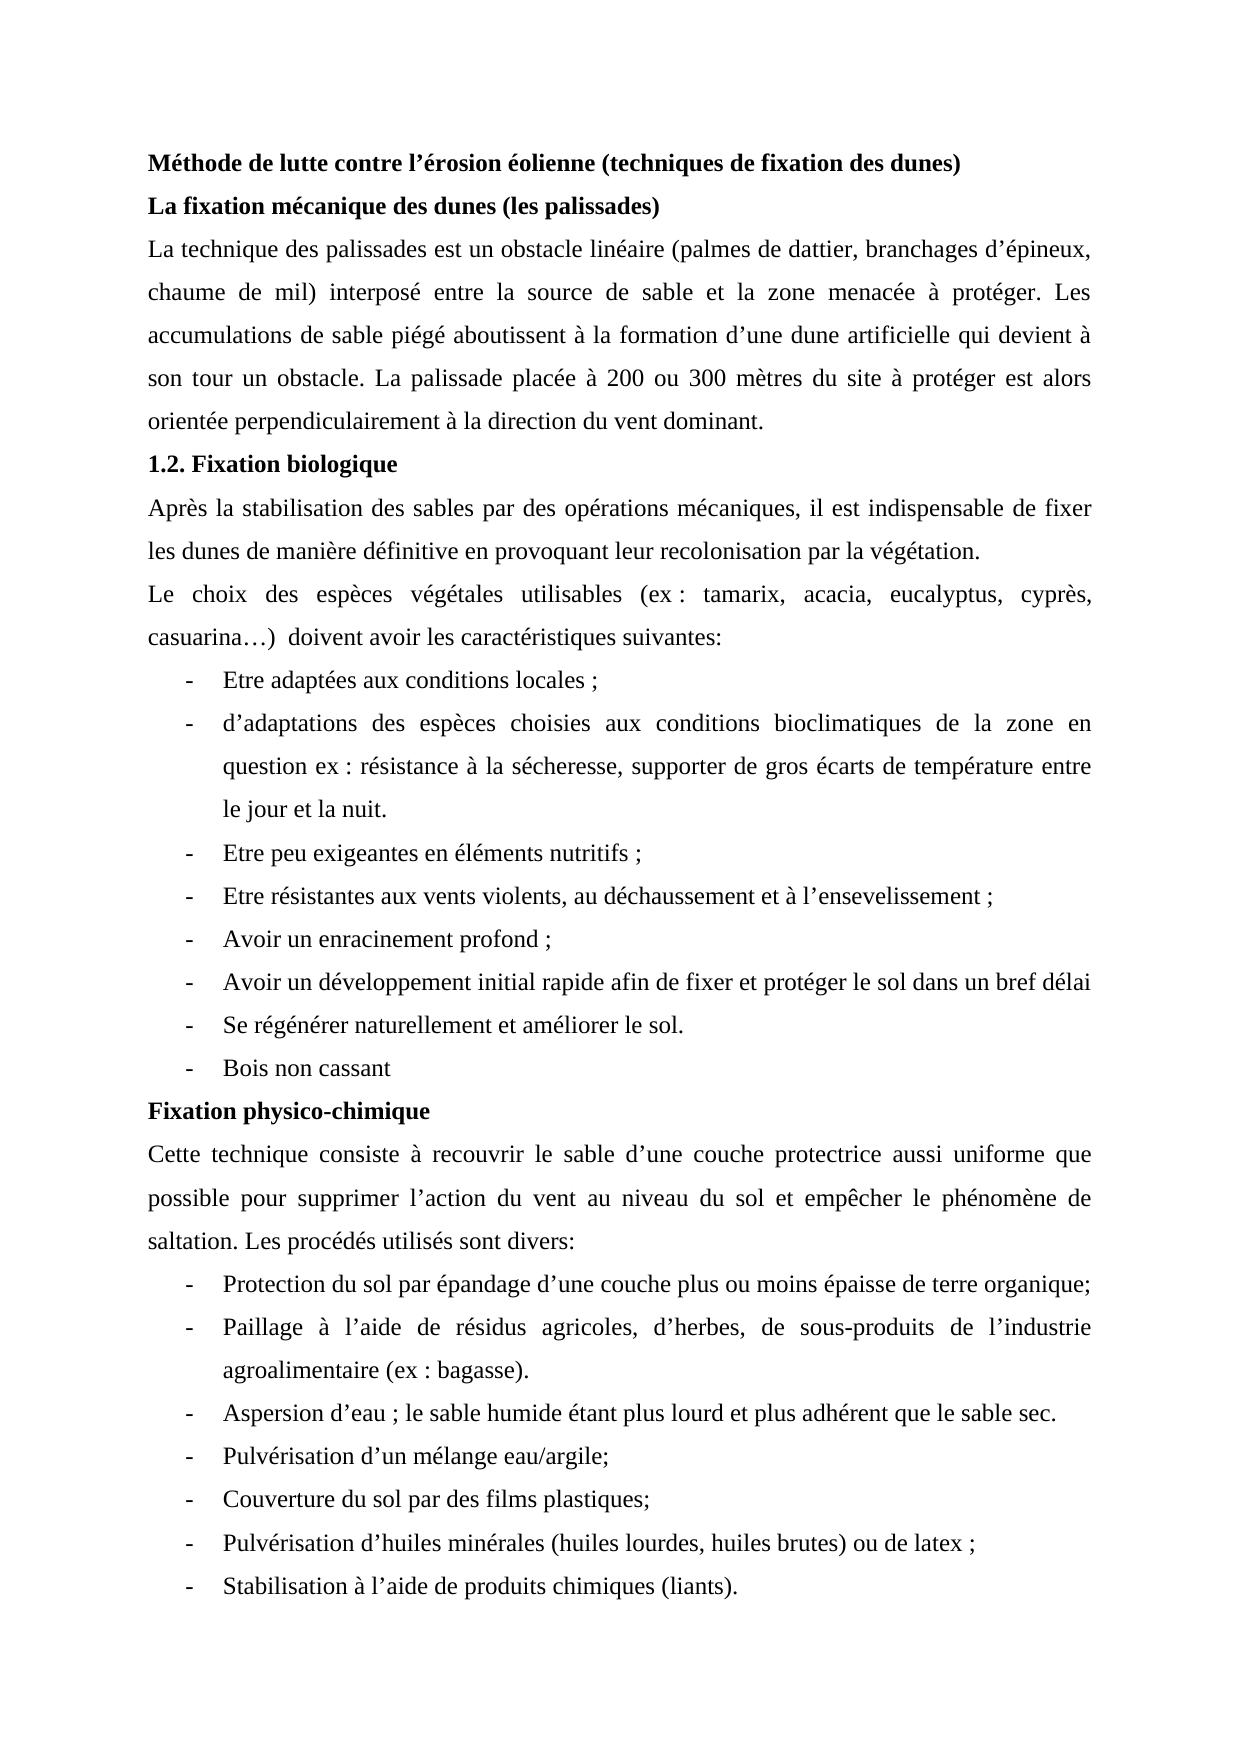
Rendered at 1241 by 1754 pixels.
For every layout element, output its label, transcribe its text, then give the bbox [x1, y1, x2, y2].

text Fixation physico-chimique [148, 1096, 1093, 1125]
list Stabilisation à l’aide de produits chimiques (liants). [185, 1571, 1093, 1599]
list d’adaptations des espèces choisies aux conditions bioclimatiques de la zone en question ex : résistance à la sécheresse, supporter de gros écarts de température entre le jour et la nuit. [185, 708, 1093, 823]
list Paillage à l’aide de résidus agricoles, d’herbes, de sous-produits de l’industrie agroalimentaire (ex : bagasse). [185, 1312, 1093, 1384]
list Etre résistantes aux vents violents, au déchaussement et à l’ensevelissement ; [185, 881, 1093, 909]
list Avoir un enracinement profond ; [185, 924, 1093, 953]
list Protection du sol par épandage d’une couche plus ou moins épaisse de terre organique; [185, 1269, 1093, 1298]
list Avoir un développement initial rapide afin de fixer et protéger le sol dans un bref délai [185, 967, 1093, 996]
text La technique des palissades est un obstacle linéaire (palmes de dattier, branchages d’épineux, chaume de mil) interposé entre la source de sable et la zone menacée à protéger. Les accumulations de sable piégé aboutissent à la formation d’une dune artificielle qui devient à son tour un obstacle. La palissade placée à 200 ou 300 mètres du site à protéger est alors orientée perpendiculairement à la direction du vent dominant. [148, 234, 1093, 435]
list Aspersion d’eau ; le sable humide étant plus lourd et plus adhérent que le sable sec. [185, 1398, 1093, 1427]
list Pulvérisation d’un mélange eau/argile; [185, 1441, 1093, 1470]
list Pulvérisation d’huiles minérales (huiles lourdes, huiles brutes) ou de latex ; [185, 1528, 1093, 1556]
list Couverture du sol par des films plastiques; [185, 1484, 1093, 1513]
text La fixation mécanique des dunes (les palissades) [148, 191, 1093, 219]
text Méthode de lutte contre l’érosion éolienne (techniques de fixation des dunes) [148, 148, 1093, 176]
text 1.2. Fixation biologique [148, 449, 1093, 478]
list Se régénérer naturellement et améliorer le sol. [185, 1010, 1093, 1039]
text Après la stabilisation des sables par des opérations mécaniques, il est indispensable de fixer les dunes de manière définitive en provoquant leur recolonisation par la végétation. [148, 493, 1093, 564]
list Etre adaptées aux conditions locales ; [185, 665, 1093, 694]
text Le choix des espèces végétales utilisables (ex : tamarix, acacia, eucalyptus, cyprès, casuarina…) doivent avoir les caractéristiques suivantes: [148, 579, 1093, 651]
text Cette technique consiste à recouvrir le sable d’une couche protectrice aussi uniforme que possible pour supprimer l’action du vent au niveau du sol et empêcher le phénomène de saltation. Les procédés utilisés sont divers: [148, 1139, 1093, 1254]
list Etre peu exigeantes en éléments nutritifs ; [185, 838, 1093, 866]
list Bois non cassant [185, 1053, 1093, 1082]
